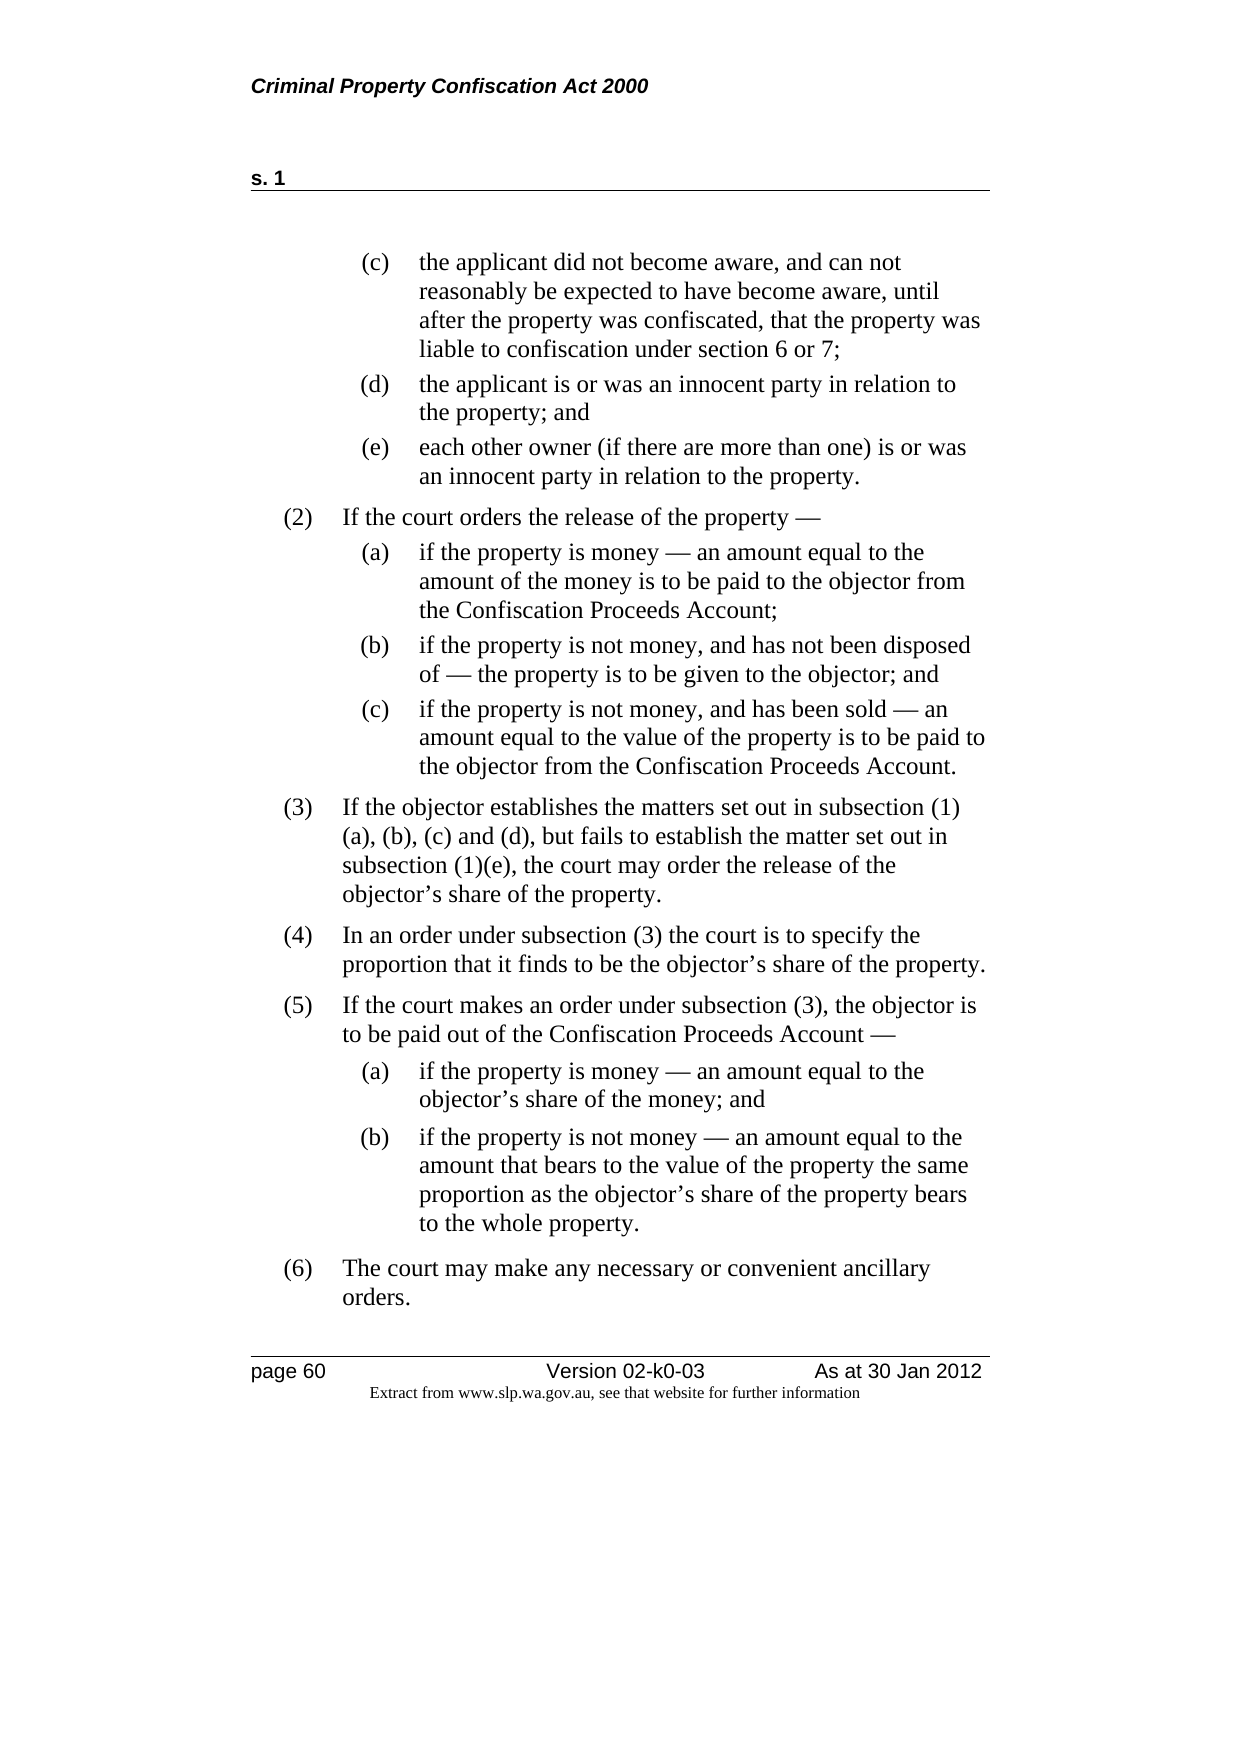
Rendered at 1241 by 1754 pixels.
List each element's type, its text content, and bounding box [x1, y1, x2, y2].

text (a) if the property is money — an amount equal to the objector’s share of the money; and [251, 1056, 990, 1113]
text (3) If the objector establishes the matters set out in subsection (1)(a), (b), (c) and (d), but fails to establish the matter set out in subsection (1)(e), the court may order the release of the objector’s share of the property. [251, 792, 990, 907]
text (e) each other owner (if there are more than one) is or was an innocent party in relation to the property. [251, 432, 990, 490]
text (c) the applicant did not become aware, and can not reasonably be expected to have become aware, until after the property was confiscated, that the property was liable to confiscation under section 6 or 7; [251, 247, 990, 362]
text (b) if the property is not money, and has not been disposed of — the property is to be given to the objector; and [251, 630, 990, 687]
text (a) if the property is money — an amount equal to the amount of the money is to be paid to the objector from the Confiscation Proceeds Account; [251, 537, 990, 624]
text (c) if the property is not money, and has been sold — an amount equal to the value of the property is to be paid to the objector from the Confiscation Proceeds Account. [251, 694, 990, 780]
text (d) the applicant is or was an innocent party in relation to the property; and [251, 369, 990, 426]
text (6) The court may make any necessary or convenient ancillary orders. [251, 1253, 990, 1311]
text (4) In an order under subsection (3) the court is to specify the proportion that it finds to be the objector’s share of the property. [251, 920, 990, 977]
text (2) If the court orders the release of the property — [251, 502, 990, 531]
text (b) if the property is not money — an amount equal to the amount that bears to the value of the property the same proportion as the objector’s share of the property bears to the whole property. [251, 1122, 990, 1237]
text (5) If the court makes an order under subsection (3), the objector is to be paid out of the Confiscation Proceeds Account — [251, 990, 990, 1047]
